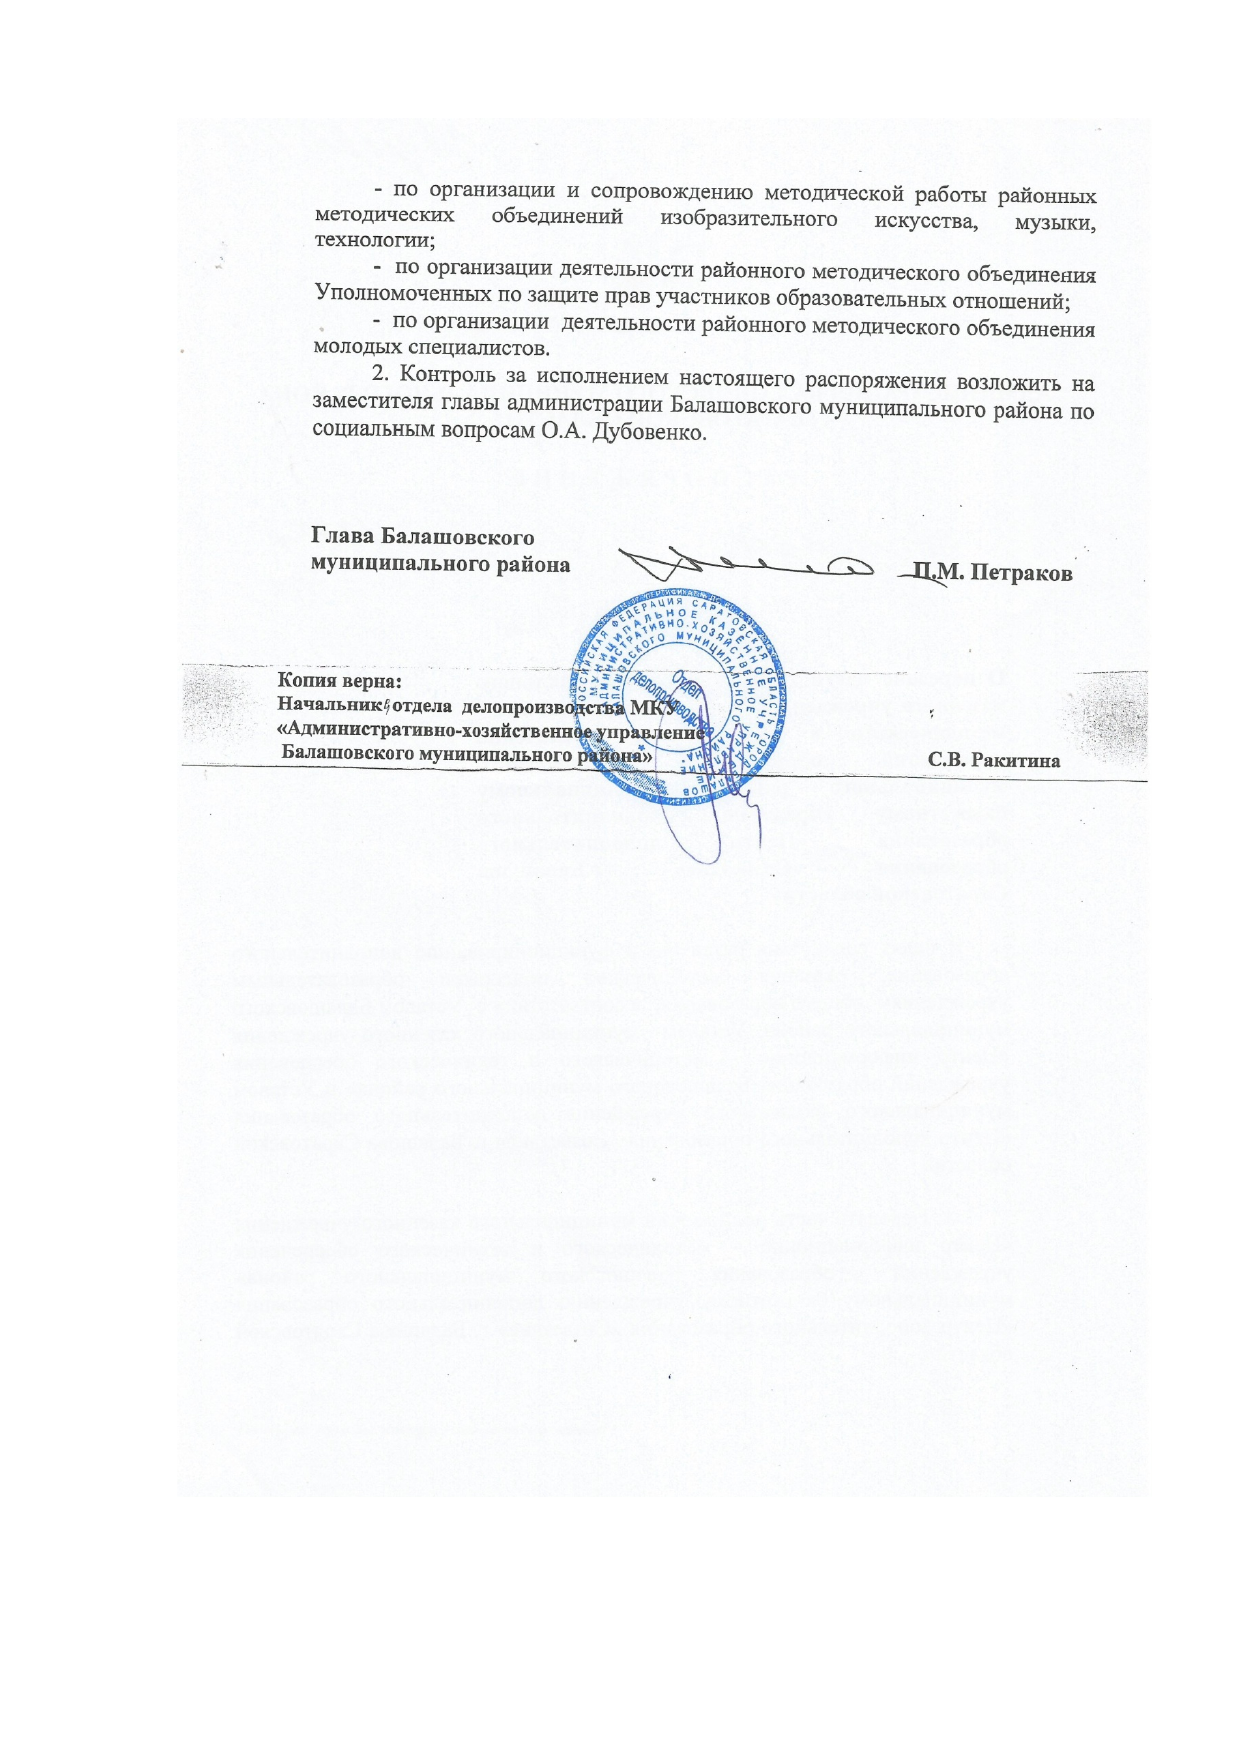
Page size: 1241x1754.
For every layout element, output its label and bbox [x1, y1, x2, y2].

picture [177, 118, 1152, 1497]
